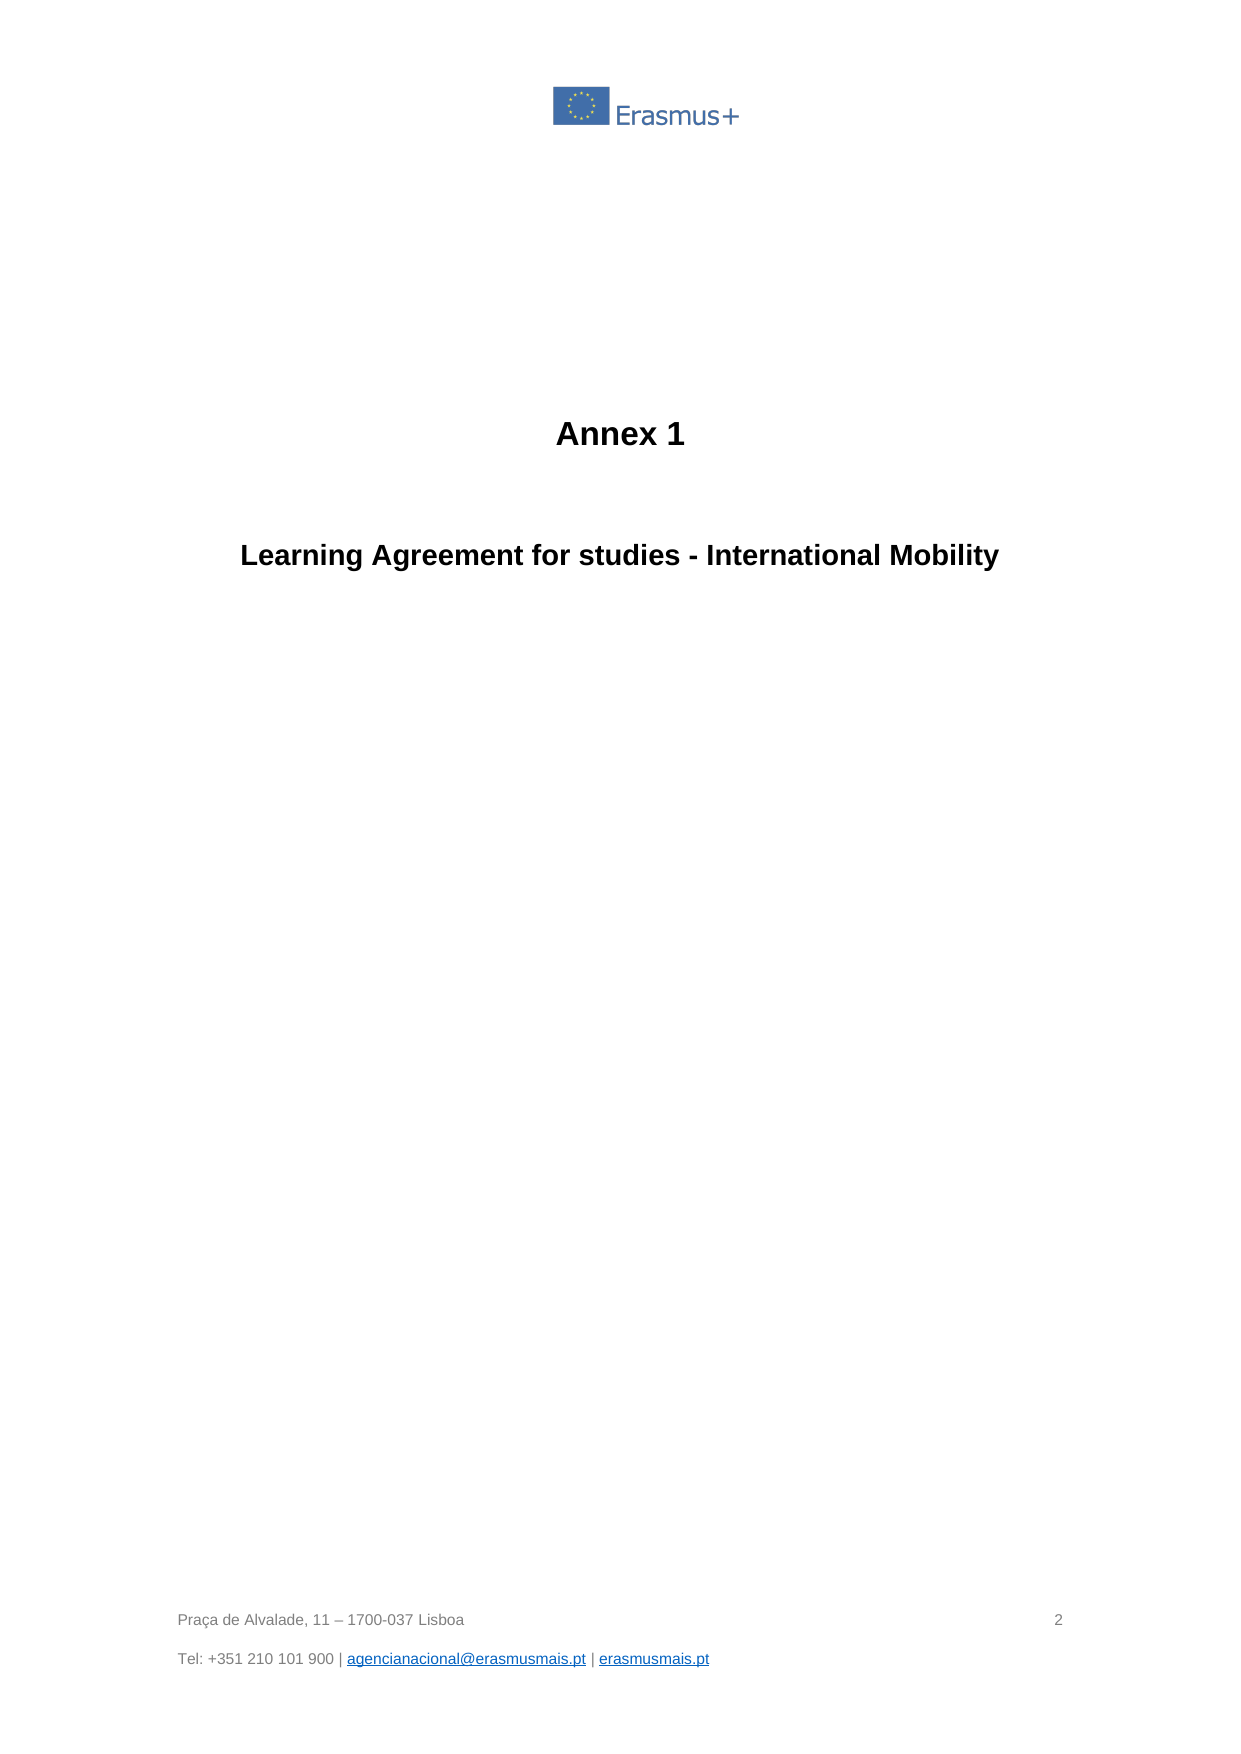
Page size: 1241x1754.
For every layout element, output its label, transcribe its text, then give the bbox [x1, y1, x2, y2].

text Learning Agreement for studies - International Mobility [177, 538, 1063, 572]
text Annex 1 [177, 413, 1063, 452]
picture [552, 85, 740, 127]
